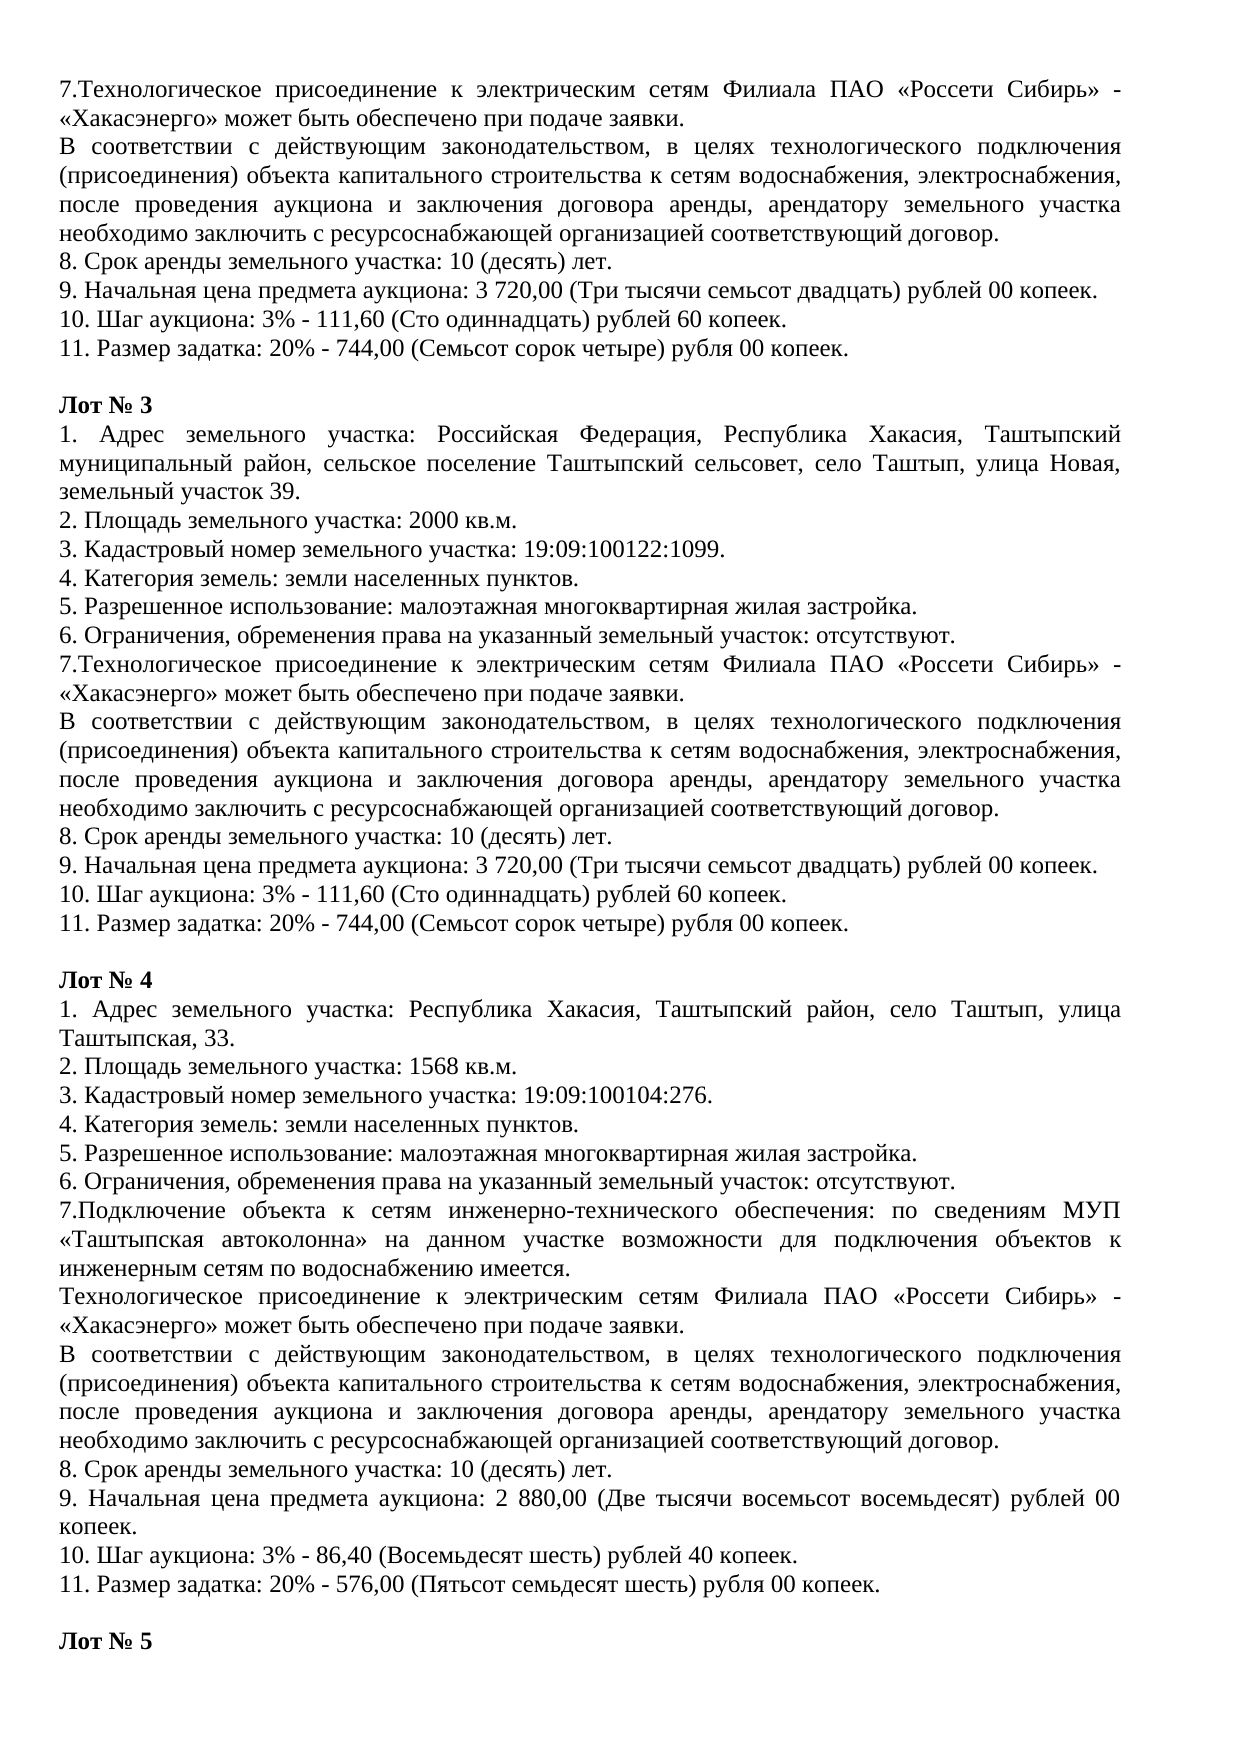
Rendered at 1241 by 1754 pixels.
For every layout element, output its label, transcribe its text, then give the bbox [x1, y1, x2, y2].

text 4. Категория земель: земли населенных пунктов. [59, 1109, 1122, 1138]
text 2. Площадь земельного участка: 1568 кв.м. [59, 1051, 1122, 1080]
text 11. Размер задатка: 20% - 744,00 (Семьсот сорок четыре) рубля 00 копеек. [59, 333, 1122, 361]
text Технологическое присоединение к электрическим сетям Филиала ПАО «Россети Сибирь» - «Хакасэнерго» может быть обеспечено при подаче заявки. [59, 1281, 1122, 1339]
text 2. Площадь земельного участка: 2000 кв.м. [59, 505, 1122, 534]
text 11. Размер задатка: 20% - 744,00 (Семьсот сорок четыре) рубля 00 копеек. [59, 908, 1122, 936]
text 7.Технологическое присоединение к электрическим сетям Филиала ПАО «Россети Сибирь» - «Хакасэнерго» может быть обеспечено при подаче заявки. [59, 74, 1122, 131]
text 9. Начальная цена предмета аукциона: 3 720,00 (Три тысячи семьсот двадцать) рублей 00 копеек. [59, 275, 1122, 304]
text 10. Шаг аукциона: 3% - 111,60 (Сто одиннадцать) рублей 60 копеек. [59, 879, 1122, 908]
text Лот № 5 [59, 1626, 1122, 1655]
text 6. Ограничения, обременения права на указанный земельный участок: отсутствуют. [59, 620, 1122, 649]
text Лот № 3 [59, 390, 1122, 419]
text 11. Размер задатка: 20% - 576,00 (Пятьсот семьдесят шесть) рубля 00 копеек. [59, 1569, 1122, 1598]
text 7.Технологическое присоединение к электрическим сетям Филиала ПАО «Россети Сибирь» - «Хакасэнерго» может быть обеспечено при подаче заявки. [59, 649, 1122, 706]
text 6. Ограничения, обременения права на указанный земельный участок: отсутствуют. [59, 1166, 1122, 1195]
text 5. Разрешенное использование: малоэтажная многоквартирная жилая застройка. [59, 591, 1122, 620]
text 8. Срок аренды земельного участка: 10 (десять) лет. [59, 1454, 1122, 1483]
text 10. Шаг аукциона: 3% - 86,40 (Восемьдесят шесть) рублей 40 копеек. [59, 1540, 1122, 1569]
text 9. Начальная цена предмета аукциона: 2 880,00 (Две тысячи восемьсот восемьдесят) рублей 00 копеек. [59, 1483, 1122, 1540]
text 10. Шаг аукциона: 3% - 111,60 (Сто одиннадцать) рублей 60 копеек. [59, 304, 1122, 333]
text 3. Кадастровый номер земельного участка: 19:09:100104:276. [59, 1080, 1122, 1109]
text 1. Адрес земельного участка: Республика Хакасия, Таштыпский район, село Таштып, улица Таштыпская, 33. [59, 994, 1122, 1051]
text 9. Начальная цена предмета аукциона: 3 720,00 (Три тысячи семьсот двадцать) рублей 00 копеек. [59, 850, 1122, 879]
text 8. Срок аренды земельного участка: 10 (десять) лет. [59, 821, 1122, 850]
text Лот № 4 [59, 965, 1122, 994]
text 3. Кадастровый номер земельного участка: 19:09:100122:1099. [59, 534, 1122, 563]
text 8. Срок аренды земельного участка: 10 (десять) лет. [59, 246, 1122, 275]
text 5. Разрешенное использование: малоэтажная многоквартирная жилая застройка. [59, 1138, 1122, 1166]
text 4. Категория земель: земли населенных пунктов. [59, 563, 1122, 591]
text 1. Адрес земельного участка: Российская Федерация, Республика Хакасия, Таштыпский муниципальный район, сельское поселение Таштыпский сельсовет, село Таштып, улица Новая, земельный участок 39. [59, 419, 1122, 505]
